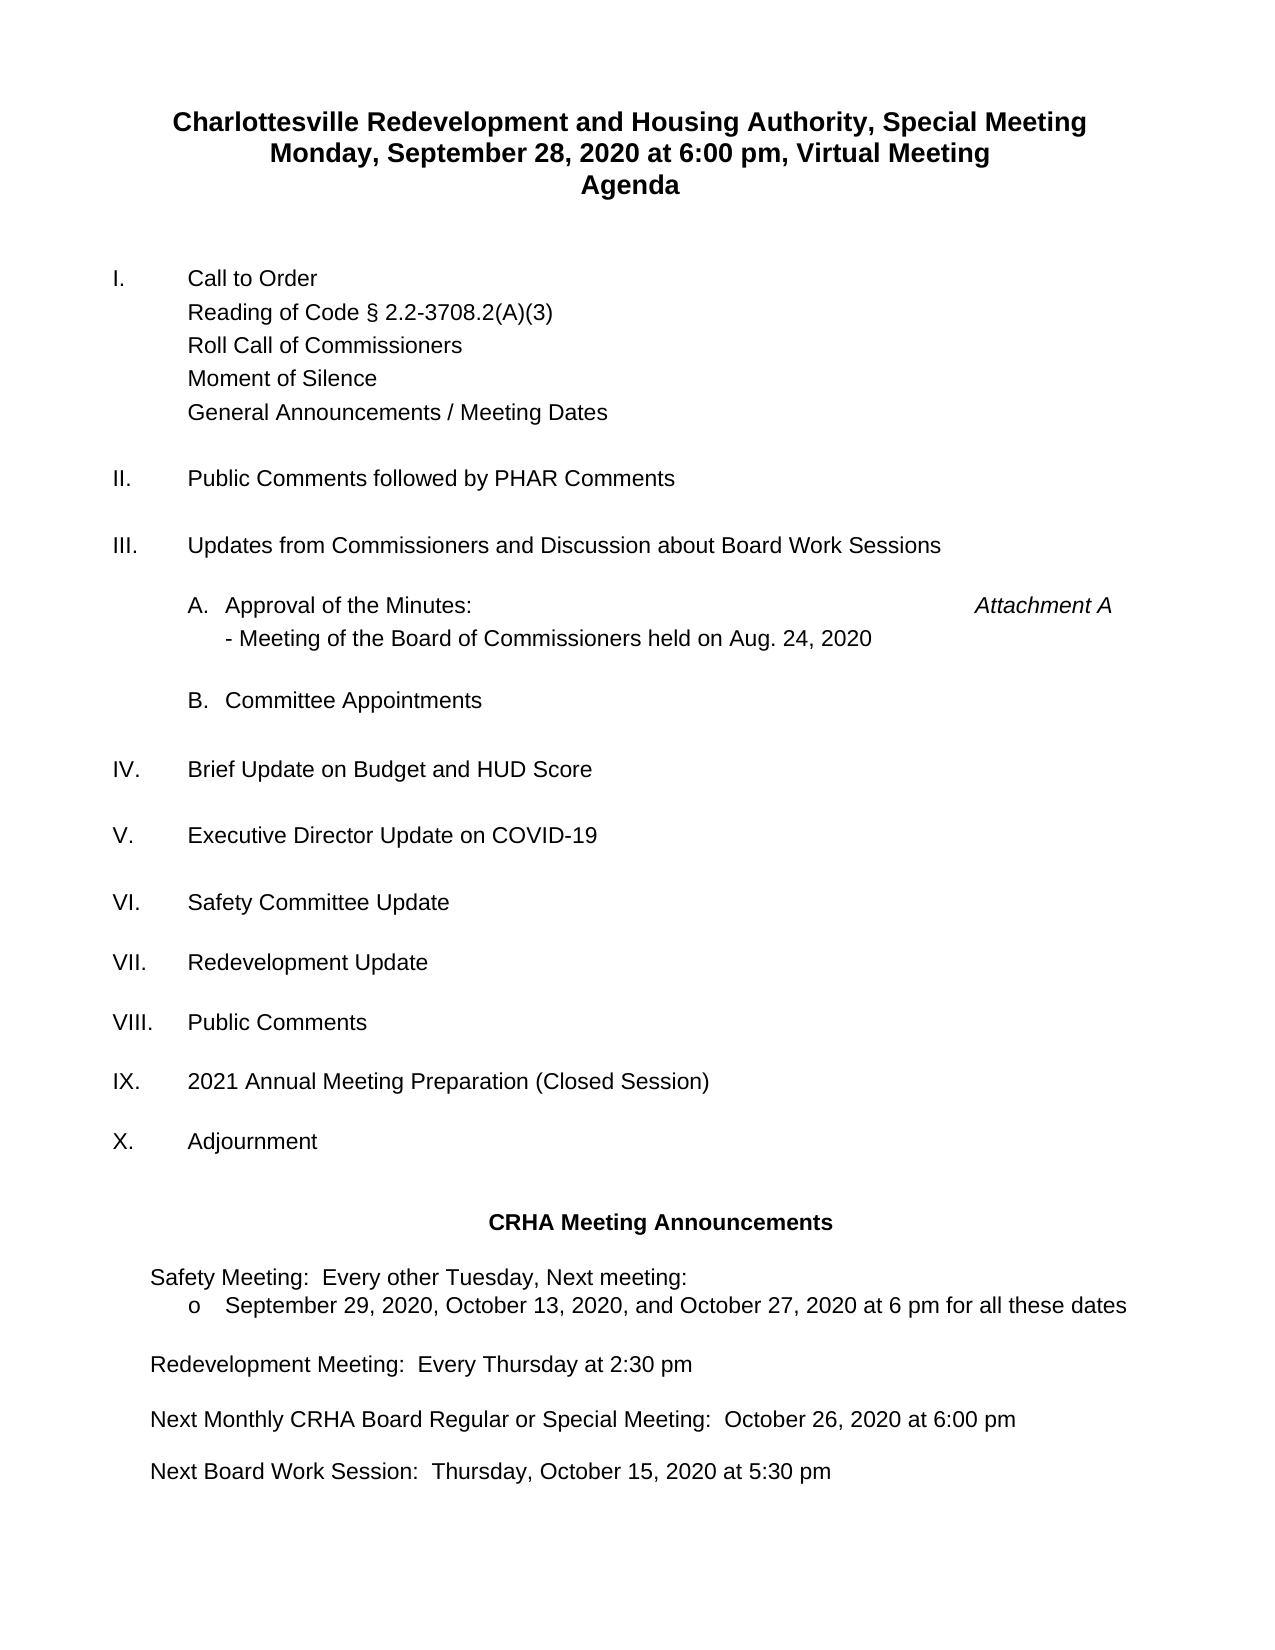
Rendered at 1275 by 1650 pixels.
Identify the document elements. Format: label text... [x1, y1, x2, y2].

list Public Comments [112, 1003, 1185, 1037]
list Adjournment [112, 1123, 1185, 1156]
list Executive Director Update on COVID-19 [112, 817, 1185, 851]
list Next Board Work Session: Thursday, October 15, 2020 at 5:30 pm [75, 1458, 1185, 1484]
text Moment of Silence [187, 360, 1185, 393]
list 2021 Annual Meeting Preparation (Closed Session) [112, 1063, 1185, 1096]
list Public Comments followed by PHAR Comments [112, 460, 1185, 493]
list Redevelopment Update [112, 943, 1185, 977]
list September 29, 2020, October 13, 2020, and October 27, 2020 at 6 pm for all these dates [187, 1292, 1185, 1320]
text Reading of Code § 2.2-3708.2(A)(3) [187, 293, 1185, 327]
list Call to Order [112, 260, 1185, 293]
list Next Monthly CRHA Board Regular or Special Meeting: October 26, 2020 at 6:00 pm [75, 1406, 1185, 1432]
list Committee Appointments [187, 682, 1185, 715]
list Updates from Commissioners and Discussion about Board Work Sessions [112, 527, 1185, 560]
text Safety Meeting: Every other Tuesday, Next meeting: [150, 1263, 1185, 1290]
list Approval of the Minutes: Attachment A [187, 586, 1185, 620]
list CRHA Meeting Announcements [450, 1209, 1185, 1235]
list Safety Committee Update [112, 884, 1185, 917]
text Redevelopment Meeting: Every Thursday at 2:30 pm [75, 1351, 1185, 1377]
text - Meeting of the Board of Commissioners held on Aug. 24, 2020 [150, 620, 1185, 653]
text Roll Call of Commissioners [112, 327, 1185, 360]
list Brief Update on Budget and HUD Score [112, 751, 1185, 784]
text General Announcements / Meeting Dates [187, 393, 1185, 427]
